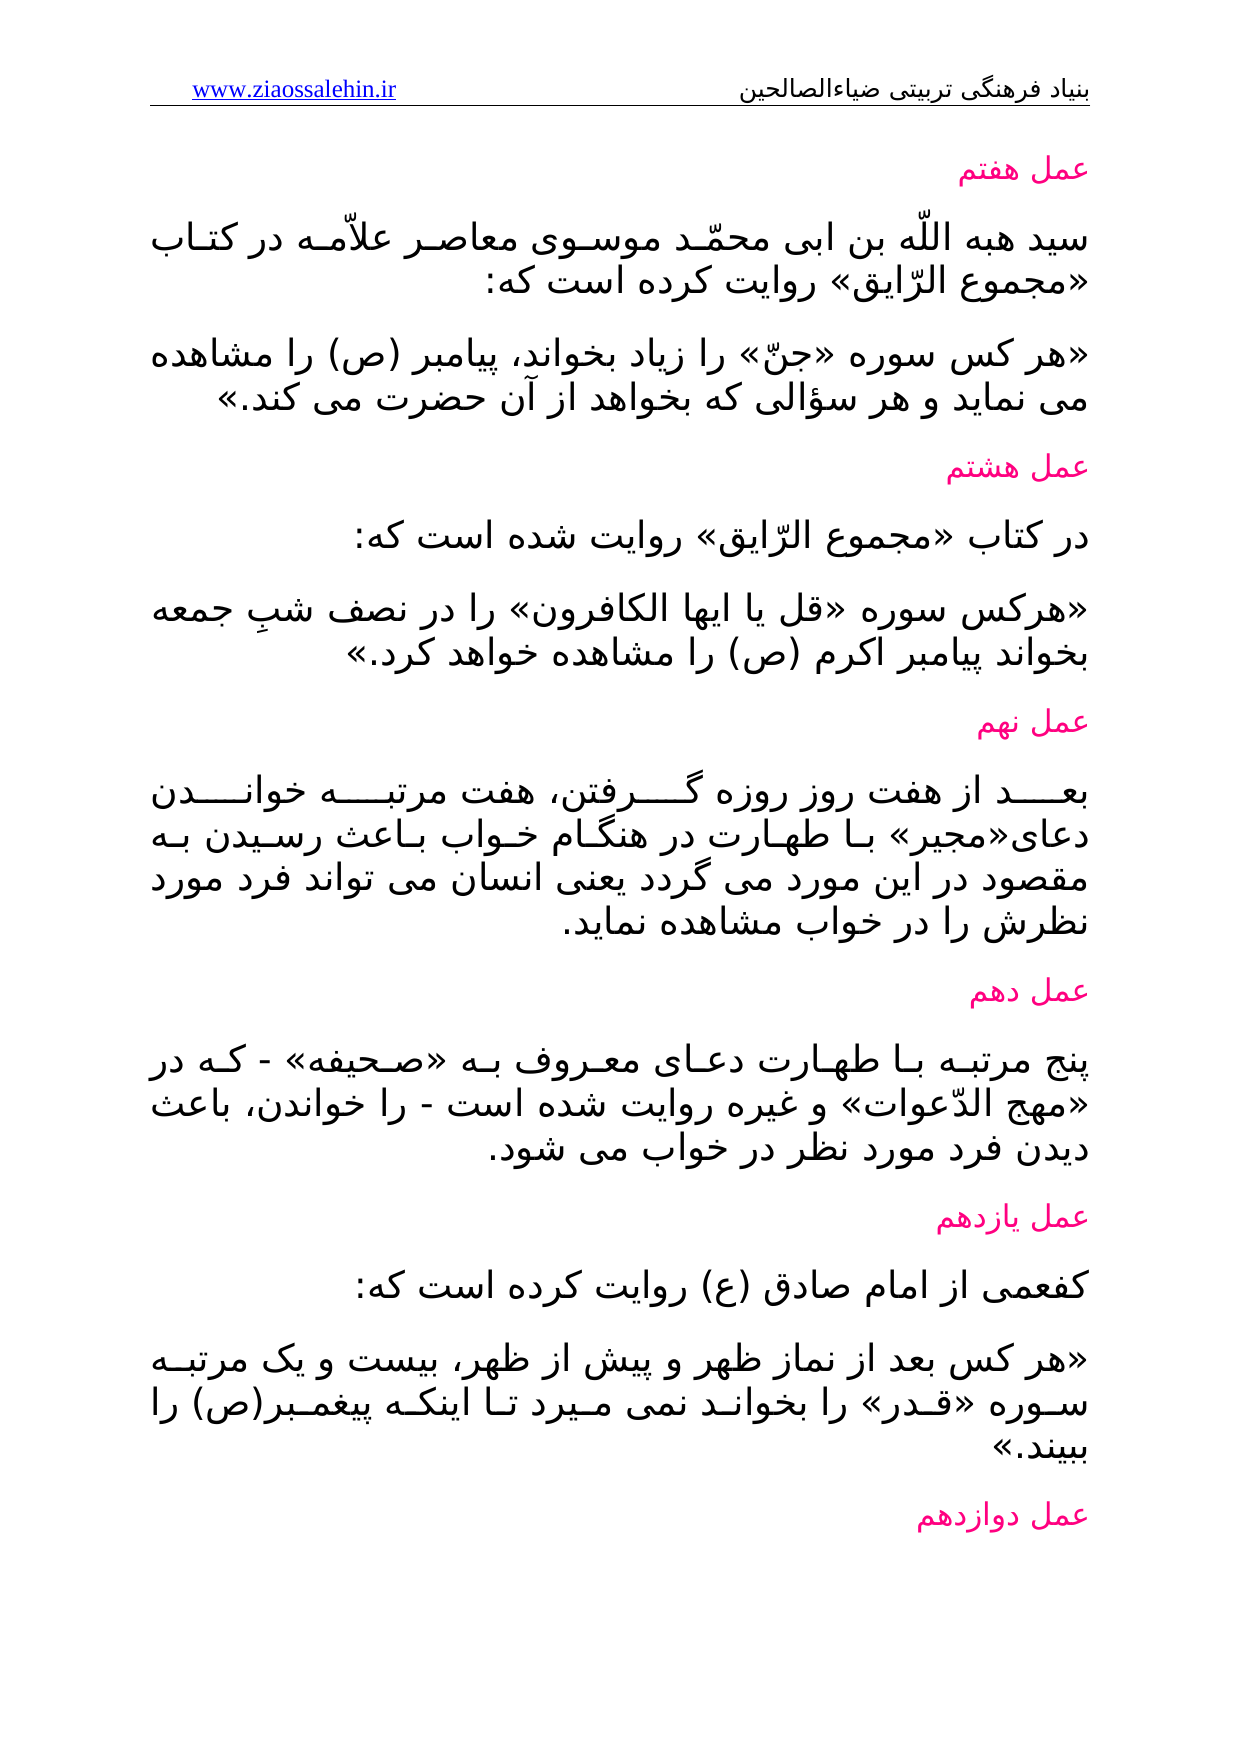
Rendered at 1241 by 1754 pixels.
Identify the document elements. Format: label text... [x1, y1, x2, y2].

text کفعمی از امام صادق (ع) روایت کرده است که: [150, 1264, 1090, 1307]
subtitle عمل هشتم [150, 448, 1090, 485]
text «هرکس سوره «قل یا ایها الکافرون» را در نصف شبِ جمعه بخواند پیامبر اکرم (ص) را مشاهده خواهد کرد.» [150, 587, 1090, 674]
text «هر کس بعد از نماز ظهر و پیش از ظهر، بیست و یک مرتبه سوره «قدر» را بخواند نمی میرد تا اینکه پیغمبر(ص) را ببیند.» [150, 1336, 1090, 1467]
subtitle عمل نهم [150, 703, 1090, 739]
text سید هبه اللّه بن ابی محمّد موسوی معاصر علاّمه در کتاب «مجموع الرّایق» روایت کرده است که: [150, 216, 1090, 303]
text پنج مرتبه با طهارت دعای معروف به «صحیفه» - که در «مهج الدّعوات» و غیره روایت شده است - را خواندن، باعث دیدن فرد مورد نظر در خواب می شود. [150, 1038, 1090, 1169]
text «هر کس سوره «جنّ» را زیاد بخواند، پیامبر (ص) را مشاهده می نماید و هر سؤالی که بخواهد از آن حضرت می کند.» [150, 332, 1090, 419]
subtitle عمل دوازدهم [150, 1497, 1090, 1533]
subtitle عمل یازدهم [150, 1198, 1090, 1234]
subtitle عمل دهم [150, 972, 1090, 1009]
text در کتاب «مجموع الرّایق» روایت شده است که: [150, 514, 1090, 558]
subtitle عمل هفتم [150, 150, 1090, 186]
text بعد از هفت روز روزه گرفتن، هفت مرتبه خواندن دعای«مجیر» با طهارت در هنگام خواب باعث رسیدن به مقصود در این مورد می گردد یعنی انسان می تواند فرد مورد نظرش را در خواب مشاهده نماید. [150, 769, 1090, 943]
